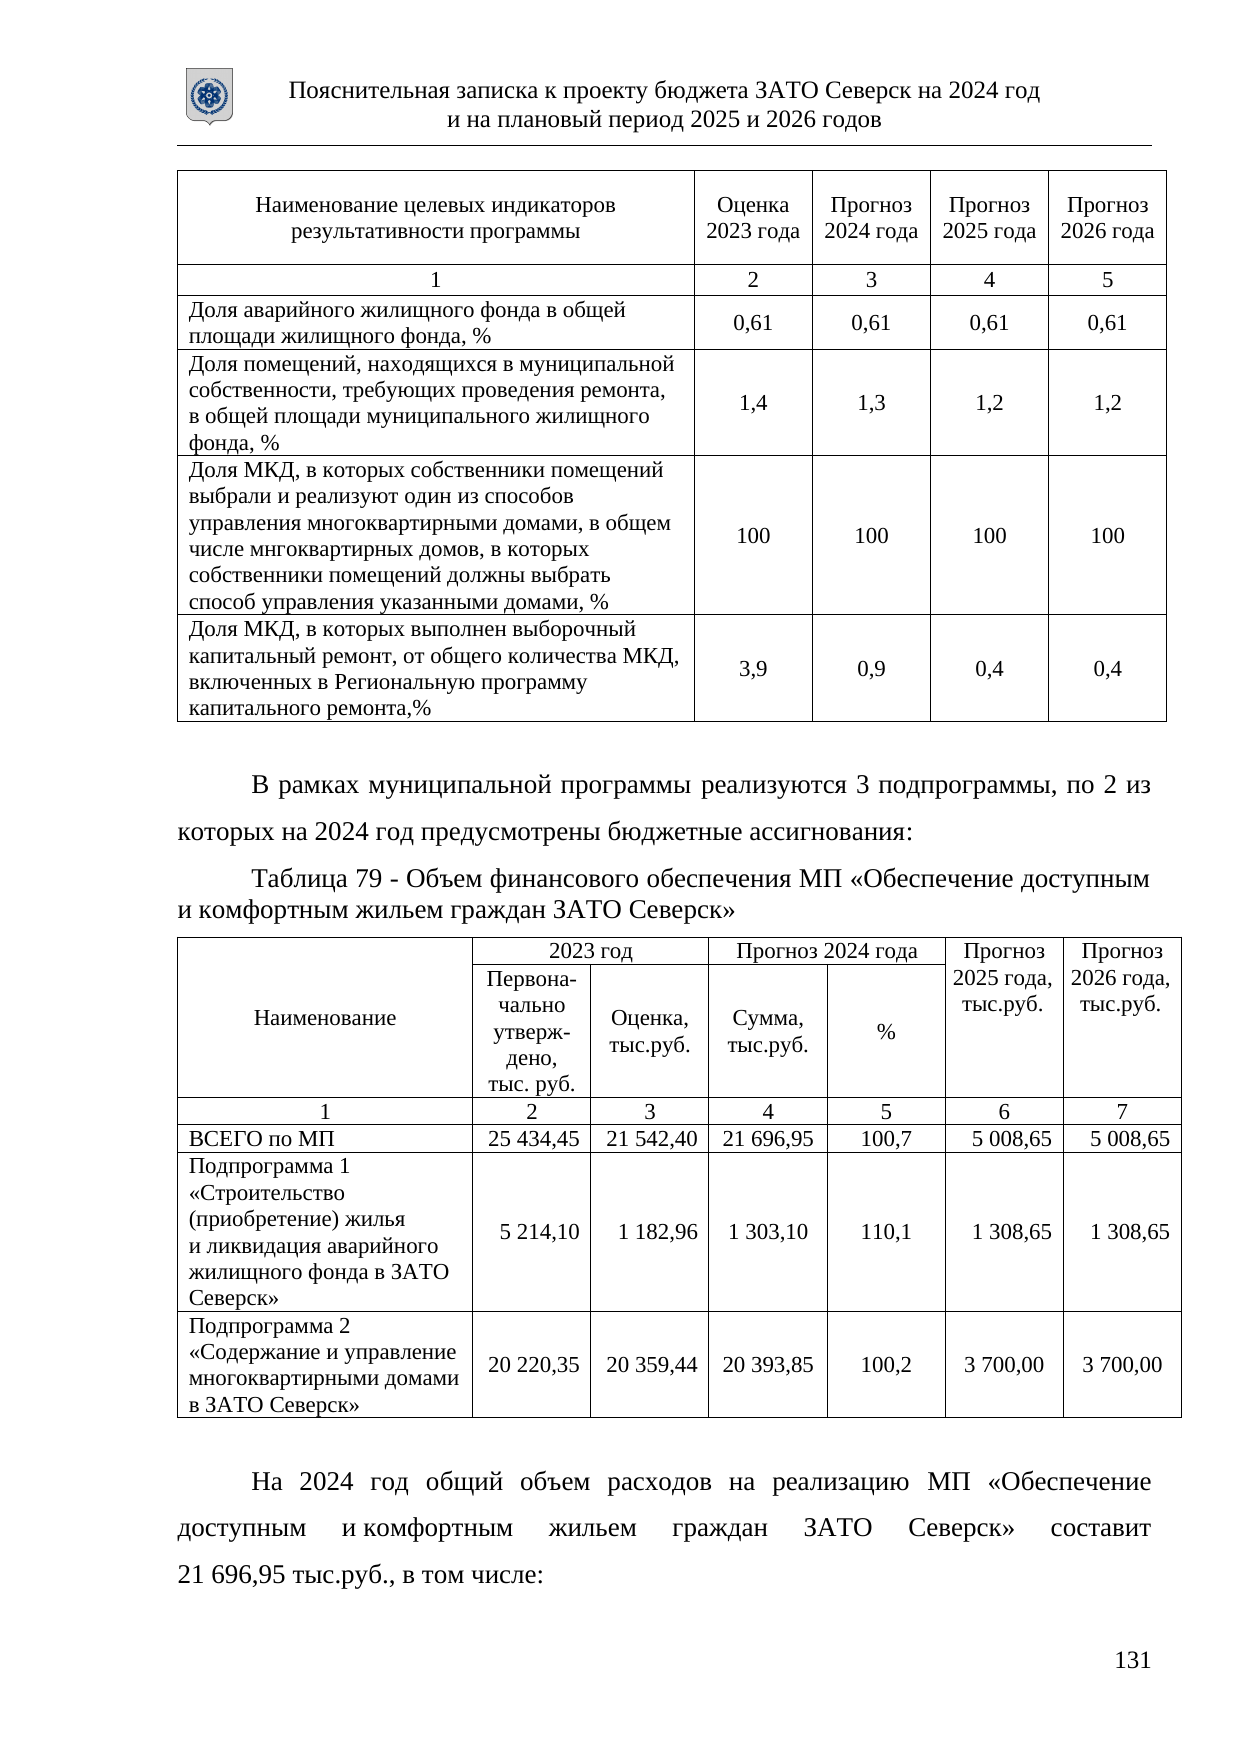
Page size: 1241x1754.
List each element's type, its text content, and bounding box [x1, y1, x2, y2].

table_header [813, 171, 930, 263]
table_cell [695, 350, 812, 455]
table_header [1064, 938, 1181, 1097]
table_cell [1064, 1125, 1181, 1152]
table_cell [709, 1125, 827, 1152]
text Таблица 79 - Объем финансового обеспечения МП «Обеспечение доступным и комфортным жильем граждан ЗАТО Северск» [177, 862, 1152, 924]
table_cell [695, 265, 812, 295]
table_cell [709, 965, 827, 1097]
text В рамках муниципальной программы реализуются 3 подпрограммы, по 2 из которых на 2024 год предусмотрены бюджетные ассигнования: [177, 768, 1152, 846]
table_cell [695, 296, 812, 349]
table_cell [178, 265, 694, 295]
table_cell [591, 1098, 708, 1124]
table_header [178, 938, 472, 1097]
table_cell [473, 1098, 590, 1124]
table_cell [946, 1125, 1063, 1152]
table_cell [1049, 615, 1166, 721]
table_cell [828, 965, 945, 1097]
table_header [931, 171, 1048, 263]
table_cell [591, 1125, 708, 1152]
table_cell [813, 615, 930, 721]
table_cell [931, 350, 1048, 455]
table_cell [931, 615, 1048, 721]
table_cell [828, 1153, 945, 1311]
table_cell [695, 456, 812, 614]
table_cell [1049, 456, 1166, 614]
text На 2024 год общий объем расходов на реализацию МП «Обеспечение доступным и комфортным жильем граждан ЗАТО Северск» составит 21 696,95 тыс.руб., в том числе: [177, 1465, 1152, 1589]
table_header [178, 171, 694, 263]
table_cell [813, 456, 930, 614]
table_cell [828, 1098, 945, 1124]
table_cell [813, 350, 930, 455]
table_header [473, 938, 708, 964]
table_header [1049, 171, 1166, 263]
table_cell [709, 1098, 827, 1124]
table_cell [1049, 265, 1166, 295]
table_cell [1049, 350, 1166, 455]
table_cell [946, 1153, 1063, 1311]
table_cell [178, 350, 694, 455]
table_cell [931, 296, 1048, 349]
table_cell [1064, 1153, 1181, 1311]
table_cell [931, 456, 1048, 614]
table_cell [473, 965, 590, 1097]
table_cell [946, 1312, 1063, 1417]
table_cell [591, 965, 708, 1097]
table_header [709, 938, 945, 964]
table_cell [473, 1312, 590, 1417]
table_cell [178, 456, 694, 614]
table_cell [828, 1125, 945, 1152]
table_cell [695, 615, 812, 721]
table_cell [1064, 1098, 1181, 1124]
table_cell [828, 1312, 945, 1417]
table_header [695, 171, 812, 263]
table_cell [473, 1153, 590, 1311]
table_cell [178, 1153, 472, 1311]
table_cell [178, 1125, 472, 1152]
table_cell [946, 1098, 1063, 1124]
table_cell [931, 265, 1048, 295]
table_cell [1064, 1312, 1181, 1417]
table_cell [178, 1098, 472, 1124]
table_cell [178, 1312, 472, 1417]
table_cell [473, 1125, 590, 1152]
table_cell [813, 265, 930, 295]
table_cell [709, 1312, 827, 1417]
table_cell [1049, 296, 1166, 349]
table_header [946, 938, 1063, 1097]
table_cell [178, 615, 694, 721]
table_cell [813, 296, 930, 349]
picture [186, 68, 233, 126]
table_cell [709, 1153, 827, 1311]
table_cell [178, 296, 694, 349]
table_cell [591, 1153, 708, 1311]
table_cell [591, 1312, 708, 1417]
